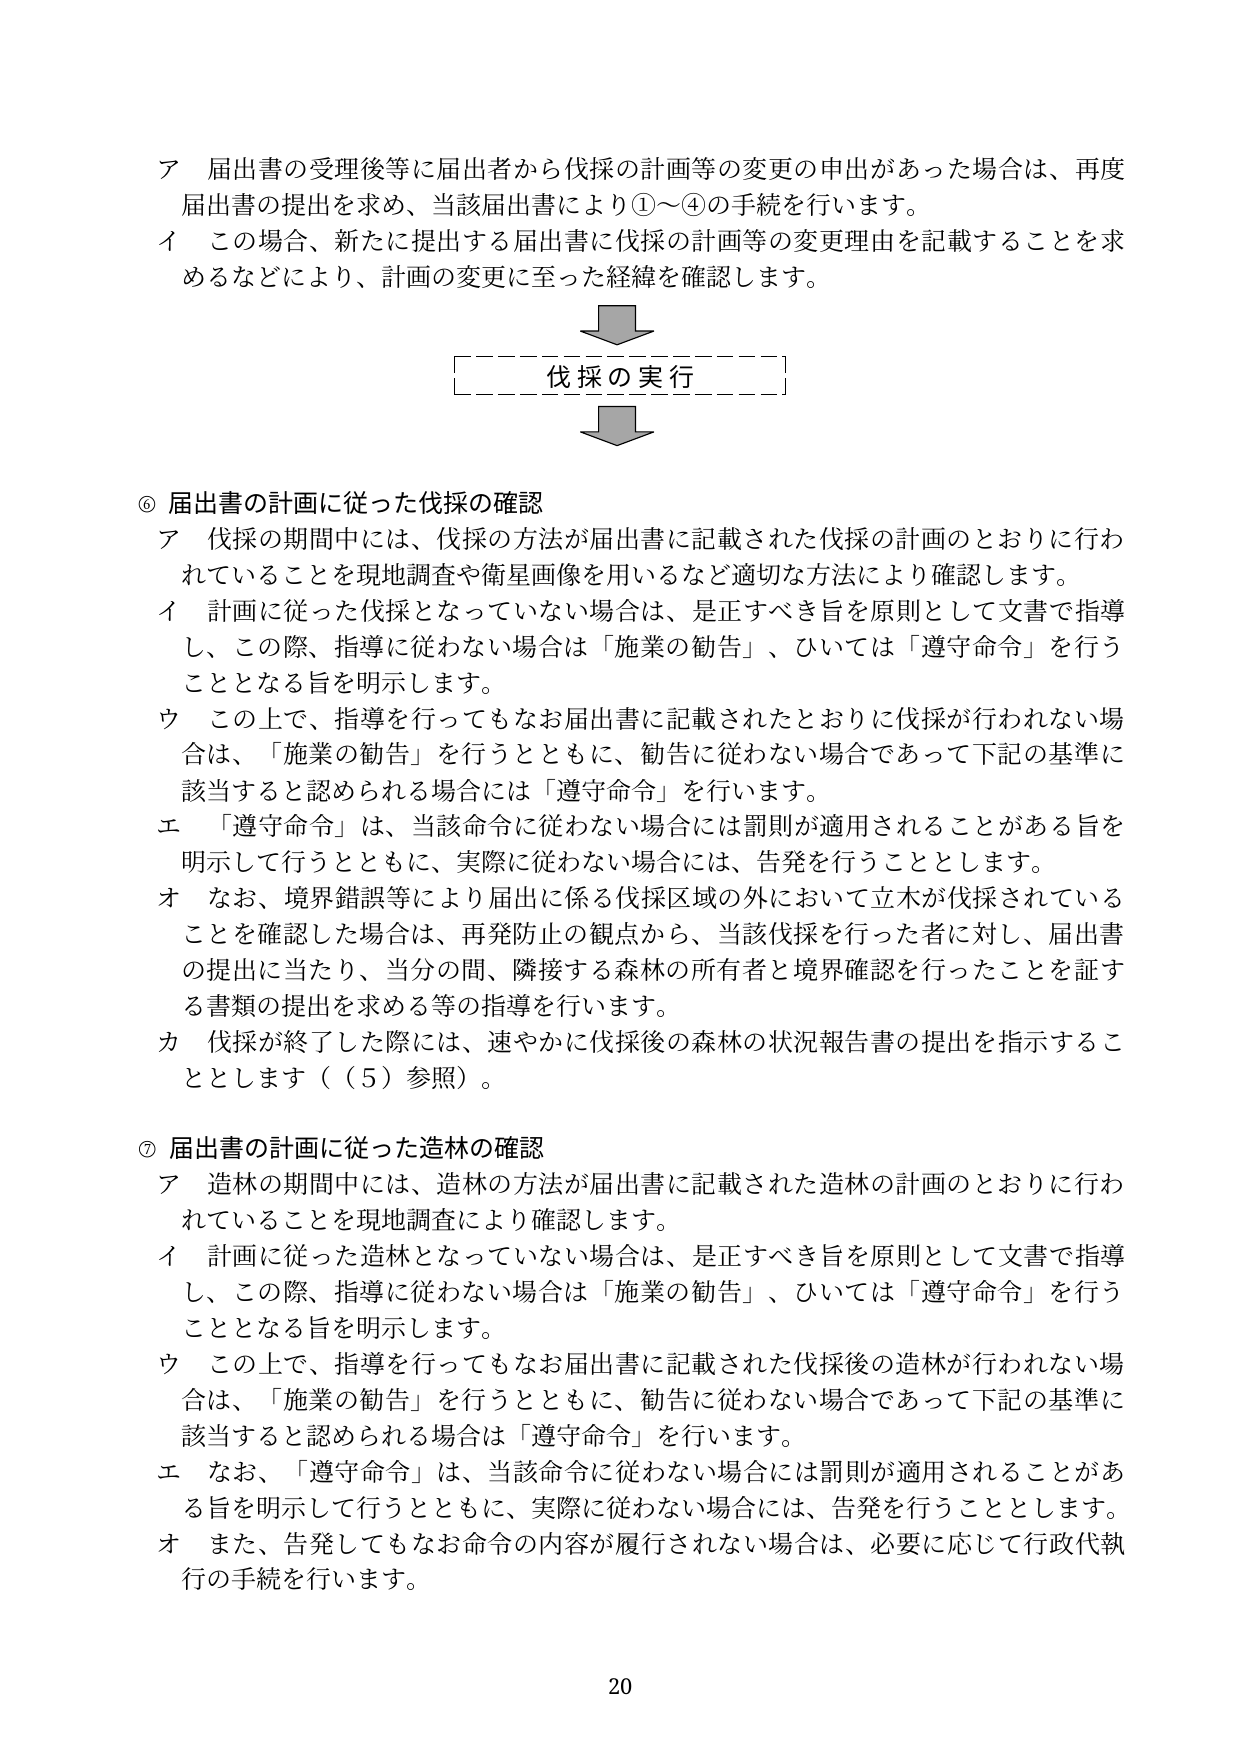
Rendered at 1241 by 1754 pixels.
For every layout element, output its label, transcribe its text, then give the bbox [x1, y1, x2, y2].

text ア 伐採の期間中には、伐採の方法が届出書に記載された伐採の計画のとおりに行われていることを現地調査や衛星画像を用いるなど適切な方法により確認します。 [156, 519, 1128, 591]
text ア 届出書の受理後等に届出者から伐採の計画等の変更の申出があった場合は、再度届出書の提出を求め、当該届出書により①～④の手続を行います。 [156, 150, 1128, 222]
text カ 伐採が終了した際には、速やかに伐採後の森林の状況報告書の提出を指示することとします（（５）参照）。 [156, 1023, 1128, 1094]
text ウ この上で、指導を行ってもなお届出書に記載されたとおりに伐採が行われない場合は、「施業の勧告」を行うとともに、勧告に従わない場合であって下記の基準に該当すると認められる場合には「遵守命令」を行います。 [156, 699, 1128, 807]
text ア 造林の期間中には、造林の方法が届出書に記載された造林の計画のとおりに行われていることを現地調査により確認します。 [156, 1165, 1128, 1237]
text ⑦ 届出書の計画に従った造林の確認 [138, 1129, 1128, 1165]
text イ 計画に従った造林となっていない場合は、是正すべき旨を原則として文書で指導し、この際、指導に従わない場合は「施業の勧告」、ひいては「遵守命令」を行うこととなる旨を明示します。 [156, 1237, 1128, 1344]
text イ この場合、新たに提出する届出書に伐採の計画等の変更理由を記載することを求めるなどにより、計画の変更に至った経緯を確認します。 [156, 222, 1128, 294]
text オ また、告発してもなお命令の内容が履行されない場合は、必要に応じて行政代執行の手続を行います。 [156, 1524, 1128, 1596]
table_header 伐 採 の 実 行 [455, 356, 785, 393]
text イ 計画に従った伐採となっていない場合は、是正すべき旨を原則として文書で指導し、この際、指導に従わない場合は「施業の勧告」、ひいては「遵守命令」を行うこととなる旨を明示します。 [156, 591, 1128, 699]
text ウ この上で、指導を行ってもなお届出書に記載された伐採後の造林が行われない場合は、「施業の勧告」を行うとともに、勧告に従わない場合であって下記の基準に該当すると認められる場合は「遵守命令」を行います。 [156, 1344, 1128, 1452]
text オ なお、境界錯誤等により届出に係る伐採区域の外において立木が伐採されていることを確認した場合は、再発防止の観点から、当該伐採を行った者に対し、届出書の提出に当たり、当分の間、隣接する森林の所有者と境界確認を行ったことを証する書類の提出を求める等の指導を行います。 [156, 879, 1128, 1023]
text ⑥ 届出書の計画に従った伐採の確認 [112, 483, 1128, 519]
text エ 「遵守命令」は、当該命令に従わない場合には罰則が適用されることがある旨を明示して行うとともに、実際に従わない場合には、告発を行うこととします。 [156, 807, 1128, 879]
text エ なお、「遵守命令」は、当該命令に従わない場合には罰則が適用されることがある旨を明示して行うとともに、実際に従わない場合には、告発を行うこととします。 [156, 1452, 1128, 1524]
